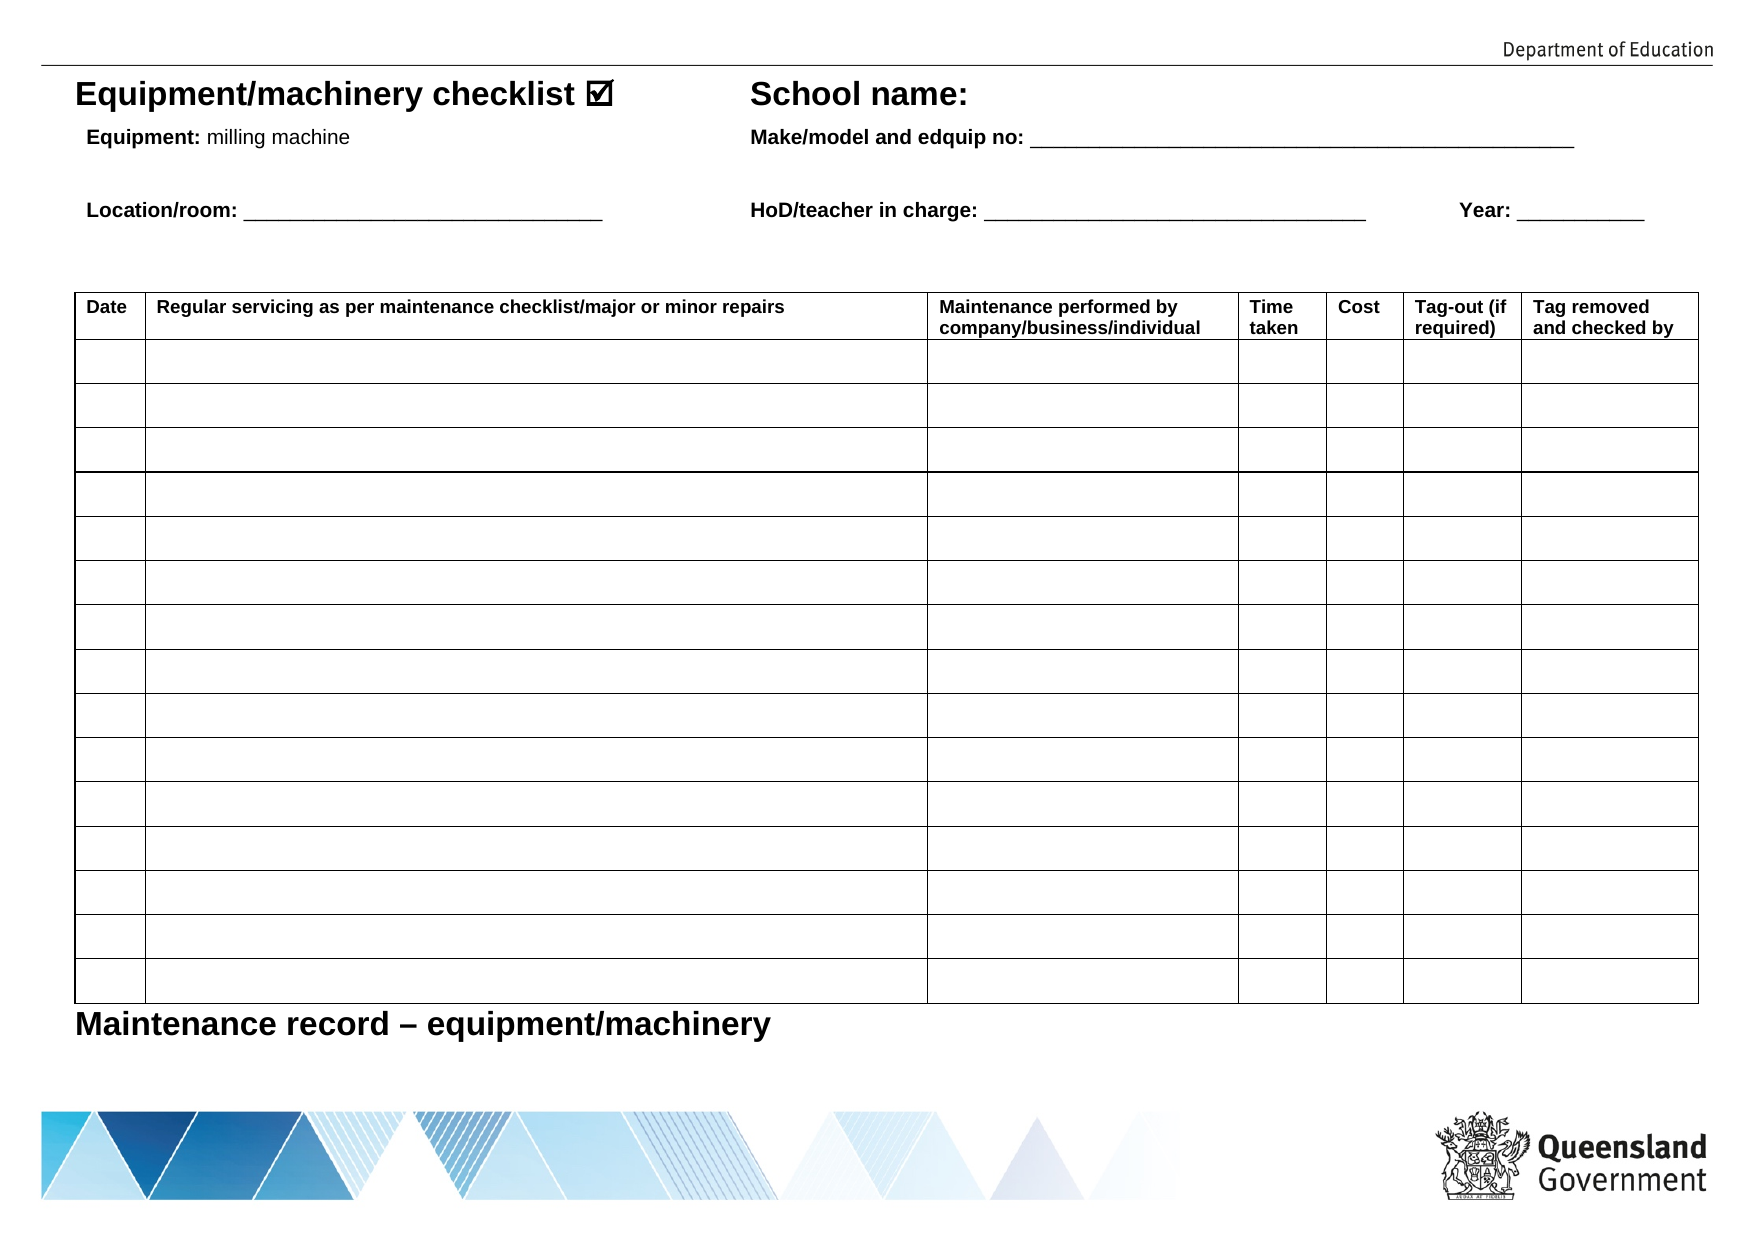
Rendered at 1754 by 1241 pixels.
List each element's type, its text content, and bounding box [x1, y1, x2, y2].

table_cell [1327, 428, 1403, 471]
table_cell [1239, 561, 1326, 604]
table_cell [76, 959, 145, 1003]
table_cell [76, 384, 145, 427]
table_cell [146, 694, 927, 737]
table_cell [928, 782, 1238, 826]
table_cell [146, 959, 927, 1003]
picture [0, 1081, 1747, 1241]
table_cell [1239, 473, 1326, 516]
table_cell [1239, 827, 1326, 870]
table_cell [928, 473, 1238, 516]
table_cell [1522, 473, 1698, 516]
table_cell [76, 650, 145, 693]
table_cell [1404, 915, 1521, 958]
table_cell [146, 827, 927, 870]
table_cell [146, 871, 927, 914]
table_cell [76, 694, 145, 737]
table_cell [928, 650, 1238, 693]
table_cell [76, 827, 145, 870]
table_cell [1522, 340, 1698, 383]
table_cell [1404, 959, 1521, 1003]
table_cell [146, 915, 927, 958]
table_cell [146, 340, 927, 383]
table_cell [1239, 738, 1326, 781]
subtitle Maintenance record – equipment/machinery [75, 1004, 1679, 1042]
table_cell [146, 428, 927, 471]
table_cell [1327, 738, 1403, 781]
table_cell [1239, 517, 1326, 560]
table_cell [1404, 871, 1521, 914]
table_cell [146, 473, 927, 516]
picture [0, 0, 1754, 83]
table_cell [1404, 738, 1521, 781]
table_cell [1327, 650, 1403, 693]
table_cell [146, 605, 927, 648]
table_cell [76, 871, 145, 914]
table_cell [1404, 605, 1521, 648]
table_cell [1327, 694, 1403, 737]
table_cell [76, 340, 145, 383]
table_cell [928, 517, 1238, 560]
table_cell [146, 782, 927, 826]
table_cell [76, 782, 145, 826]
table_header Time taken [1239, 293, 1326, 338]
table_cell [1239, 650, 1326, 693]
table_cell [1404, 473, 1521, 516]
table_header Tag removed and checked by [1522, 293, 1698, 338]
table_header Maintenance performed by company/business/individual [928, 293, 1238, 338]
table_cell [928, 384, 1238, 427]
table_cell [1522, 915, 1698, 958]
table_cell [928, 871, 1238, 914]
table_cell [1522, 959, 1698, 1003]
table_cell [1239, 782, 1326, 826]
table_cell [928, 561, 1238, 604]
table_cell [76, 605, 145, 648]
table_cell [928, 738, 1238, 781]
table_cell [1404, 650, 1521, 693]
table_cell [1239, 871, 1326, 914]
table_cell [1404, 694, 1521, 737]
table_cell [1404, 827, 1521, 870]
table_cell [1522, 871, 1698, 914]
table_cell [1239, 959, 1326, 1003]
table_cell [146, 561, 927, 604]
table_cell [76, 561, 145, 604]
table_cell [1522, 650, 1698, 693]
table_cell [76, 517, 145, 560]
table_cell [76, 428, 145, 471]
table_cell [1239, 915, 1326, 958]
table_cell [928, 915, 1238, 958]
table_cell [146, 738, 927, 781]
table_cell [928, 959, 1238, 1003]
table_cell [76, 473, 145, 516]
table_cell [1239, 428, 1326, 471]
table_cell [1404, 428, 1521, 471]
table_cell [1522, 694, 1698, 737]
table_cell [1327, 605, 1403, 648]
table_cell [1327, 561, 1403, 604]
table_header Cost [1327, 293, 1403, 338]
table_cell [1404, 340, 1521, 383]
table_cell [1327, 915, 1403, 958]
table_cell [1327, 782, 1403, 826]
table_cell [76, 738, 145, 781]
table_cell [1327, 340, 1403, 383]
table_cell [1522, 827, 1698, 870]
table_cell [1522, 605, 1698, 648]
table_cell [1327, 871, 1403, 914]
table_cell [1239, 694, 1326, 737]
table_cell [928, 694, 1238, 737]
table_cell [1327, 959, 1403, 1003]
table_cell [1404, 517, 1521, 560]
table_cell [1239, 605, 1326, 648]
table_cell [146, 650, 927, 693]
table_cell [1327, 473, 1403, 516]
table_cell [928, 340, 1238, 383]
table_cell [1522, 517, 1698, 560]
table_cell [1404, 782, 1521, 826]
table_cell [928, 827, 1238, 870]
table_cell [1404, 561, 1521, 604]
table_cell [1327, 384, 1403, 427]
table_cell [928, 605, 1238, 648]
table_header Tag-out (if required) [1404, 293, 1521, 338]
table_cell [1327, 517, 1403, 560]
table_cell [1404, 384, 1521, 427]
table_header Regular servicing as per maintenance checklist/major or minor repairs [146, 293, 927, 338]
table_cell [1522, 782, 1698, 826]
table_cell [1522, 384, 1698, 427]
table_cell [1522, 561, 1698, 604]
table_cell [1522, 428, 1698, 471]
table_cell [1239, 384, 1326, 427]
table_cell [1239, 340, 1326, 383]
table_cell [146, 384, 927, 427]
table_header Date [76, 293, 145, 338]
table_cell [1327, 827, 1403, 870]
table_cell [76, 915, 145, 958]
table_cell [1522, 738, 1698, 781]
table_cell [928, 428, 1238, 471]
table_cell [146, 517, 927, 560]
